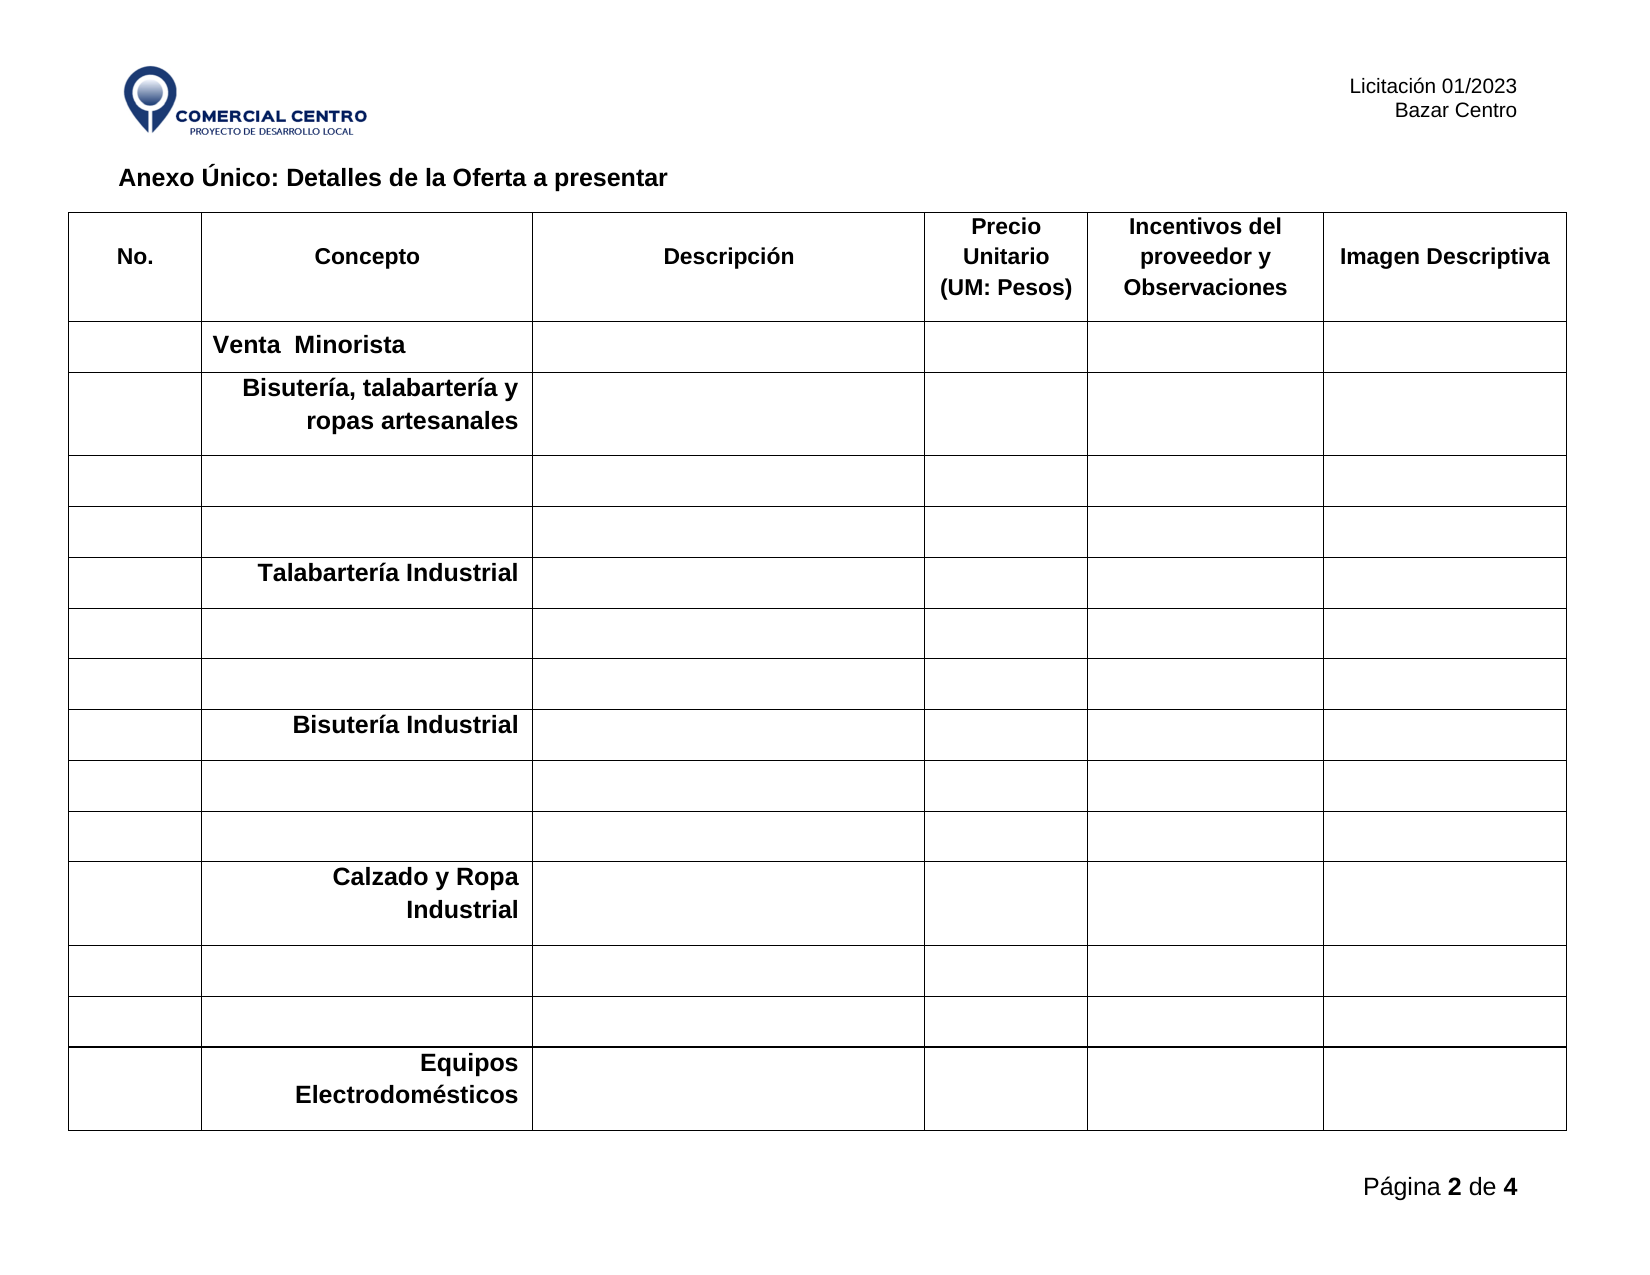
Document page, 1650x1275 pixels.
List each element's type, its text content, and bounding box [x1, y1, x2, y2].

table_cell [202, 812, 532, 861]
table_cell [69, 507, 201, 557]
table_cell [69, 609, 201, 658]
table_header Descripción [533, 213, 924, 321]
table_cell [925, 812, 1087, 861]
table_cell Venta Minorista [202, 322, 532, 372]
table_cell [925, 373, 1087, 455]
table_header Incentivos del proveedor y Observaciones [1088, 213, 1323, 321]
table_cell [1088, 710, 1323, 760]
table_cell [1088, 862, 1323, 945]
table_cell [1088, 659, 1323, 709]
table_cell [1088, 946, 1323, 996]
table_cell [1088, 507, 1323, 557]
table_cell [925, 710, 1087, 760]
table_cell [69, 710, 201, 760]
table_cell Talabartería Industrial [202, 558, 532, 608]
table_cell [202, 997, 532, 1046]
table_cell [202, 507, 532, 557]
table_cell [202, 946, 532, 996]
table_cell [533, 456, 924, 506]
table_cell Bisutería Industrial [202, 710, 532, 760]
table_cell [69, 862, 201, 945]
table_cell [533, 507, 924, 557]
table_cell [1324, 456, 1566, 506]
table_cell [1324, 558, 1566, 608]
table_cell [925, 1048, 1087, 1130]
table_cell [533, 322, 924, 372]
table_cell [925, 997, 1087, 1046]
table_cell [1324, 761, 1566, 811]
table_cell [1324, 373, 1566, 455]
table_header Imagen Descriptiva [1324, 213, 1566, 321]
table_cell [533, 373, 924, 455]
table_cell [925, 456, 1087, 506]
table_cell [69, 659, 201, 709]
table_cell [533, 812, 924, 861]
table_cell [69, 558, 201, 608]
table_header Precio Unitario (UM: Pesos) [925, 213, 1087, 321]
table_cell [1324, 862, 1566, 945]
table_cell [925, 761, 1087, 811]
table_cell [1088, 609, 1323, 658]
table_cell [925, 322, 1087, 372]
table_cell [533, 1048, 924, 1130]
table_cell [69, 373, 201, 455]
table_cell [1088, 812, 1323, 861]
table_cell [1324, 1048, 1566, 1130]
table_cell [1324, 507, 1566, 557]
table_cell [1324, 812, 1566, 861]
table_cell [69, 761, 201, 811]
table_cell [69, 1048, 201, 1130]
table_cell [69, 946, 201, 996]
table_cell [69, 456, 201, 506]
table_cell [533, 710, 924, 760]
table_cell [1088, 373, 1323, 455]
table_cell [1324, 710, 1566, 760]
table_cell [1088, 558, 1323, 608]
table_cell Bisutería, talabartería y ropas artesanales [202, 373, 532, 455]
picture [118, 63, 373, 144]
table_cell [1088, 322, 1323, 372]
table_cell [1324, 609, 1566, 658]
table_cell [533, 558, 924, 608]
table_cell [1324, 997, 1566, 1046]
table_cell [925, 558, 1087, 608]
table_cell [1324, 659, 1566, 709]
table_cell Calzado y Ropa Industrial [202, 862, 532, 945]
table_cell [202, 609, 532, 658]
text Anexo Único: Detalles de la Oferta a presentar [118, 162, 1473, 191]
table_cell [925, 946, 1087, 996]
table_cell [925, 862, 1087, 945]
table_cell [69, 322, 201, 372]
table_cell [533, 659, 924, 709]
table_cell [1088, 456, 1323, 506]
table_cell [1088, 761, 1323, 811]
table_cell [202, 659, 532, 709]
table_cell [533, 862, 924, 945]
table_header No. [69, 213, 201, 321]
table_cell [925, 659, 1087, 709]
table_cell [925, 507, 1087, 557]
table_cell [925, 609, 1087, 658]
table_cell [69, 997, 201, 1046]
table_cell Equipos Electrodomésticos [202, 1048, 532, 1130]
table_cell [1324, 322, 1566, 372]
table_cell [533, 609, 924, 658]
table_cell [533, 761, 924, 811]
table_cell [1088, 1048, 1323, 1130]
table_cell [202, 761, 532, 811]
table_cell [1324, 946, 1566, 996]
table_cell [533, 946, 924, 996]
table_cell [1088, 997, 1323, 1046]
table_header Concepto [202, 213, 532, 321]
table_cell [202, 456, 532, 506]
table_cell [69, 812, 201, 861]
table_cell [533, 997, 924, 1046]
